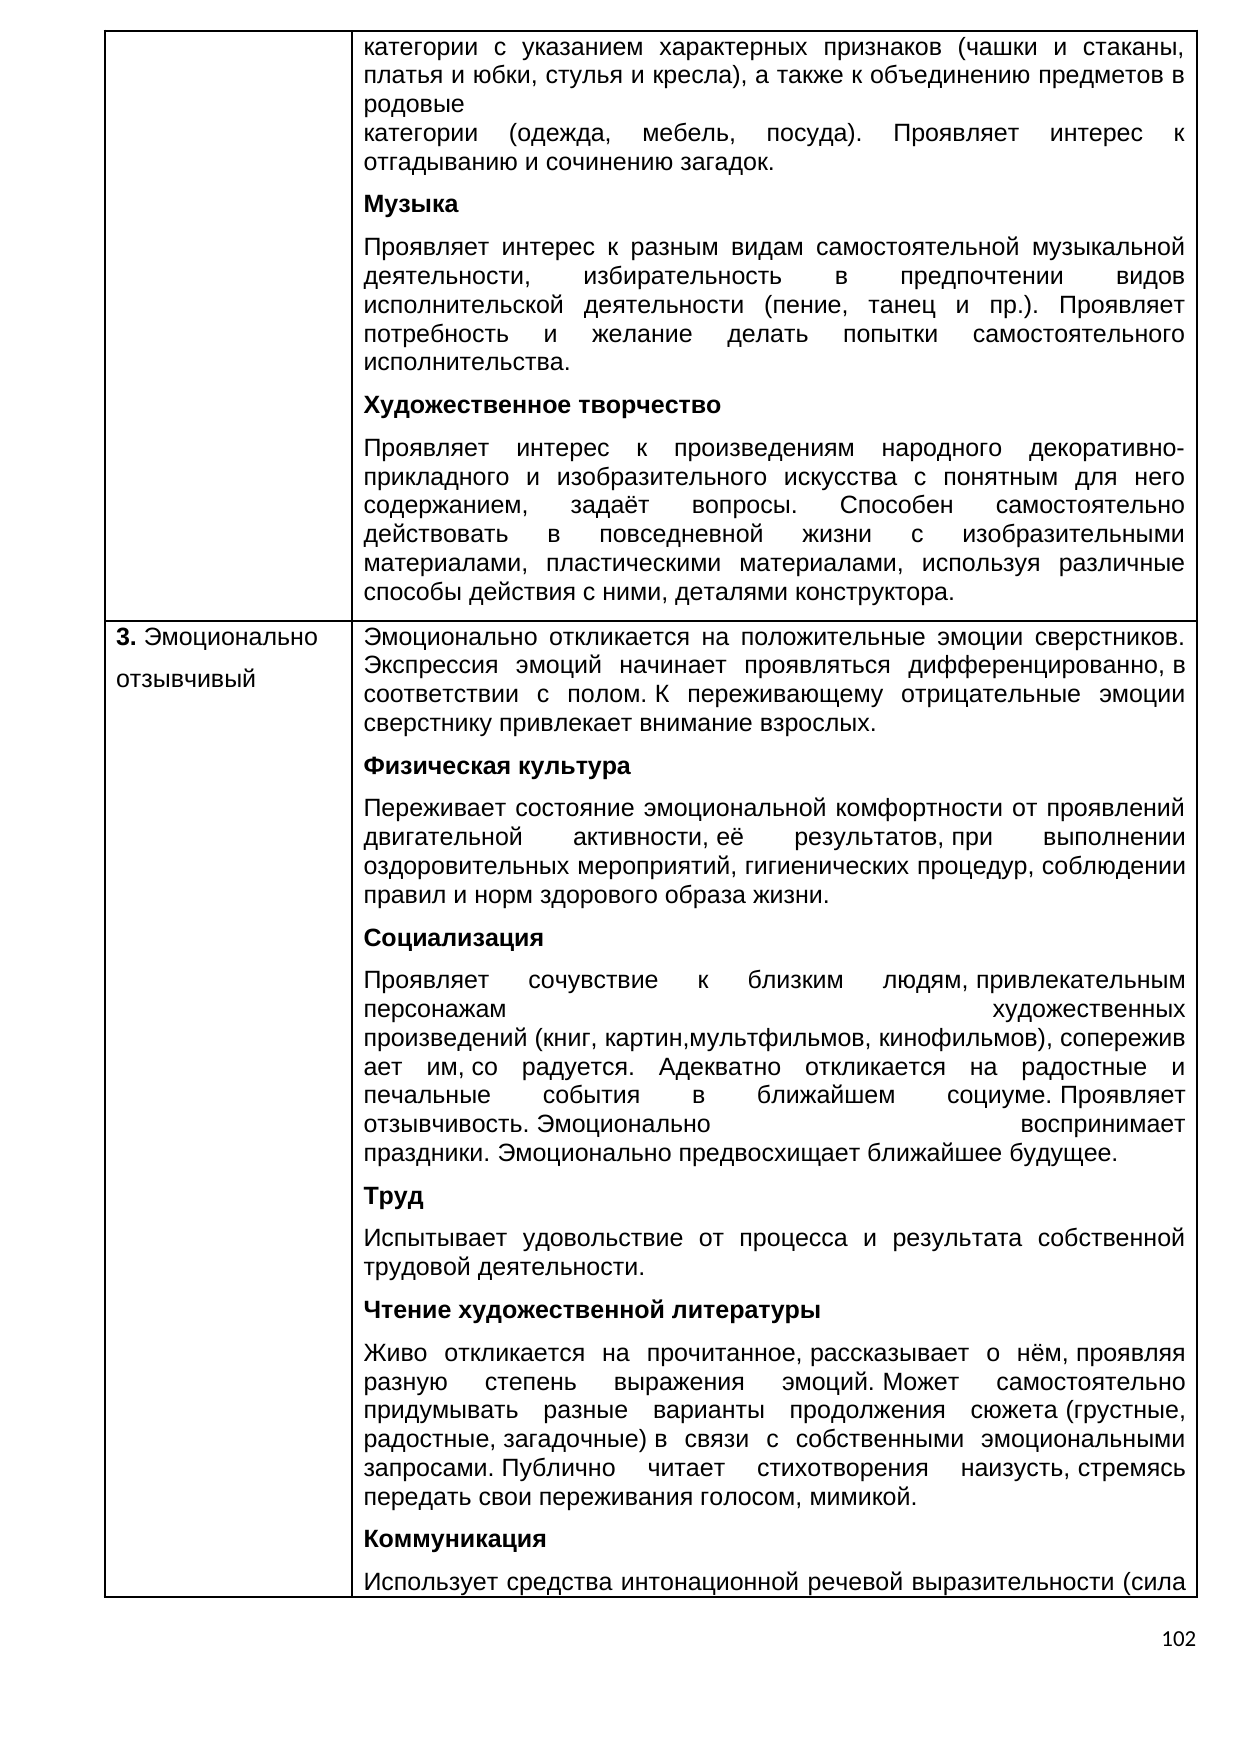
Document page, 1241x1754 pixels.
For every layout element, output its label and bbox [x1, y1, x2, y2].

table_cell [353, 622, 1196, 1596]
table_cell [353, 32, 1196, 619]
table_cell [106, 32, 351, 619]
table_cell [106, 622, 351, 1596]
